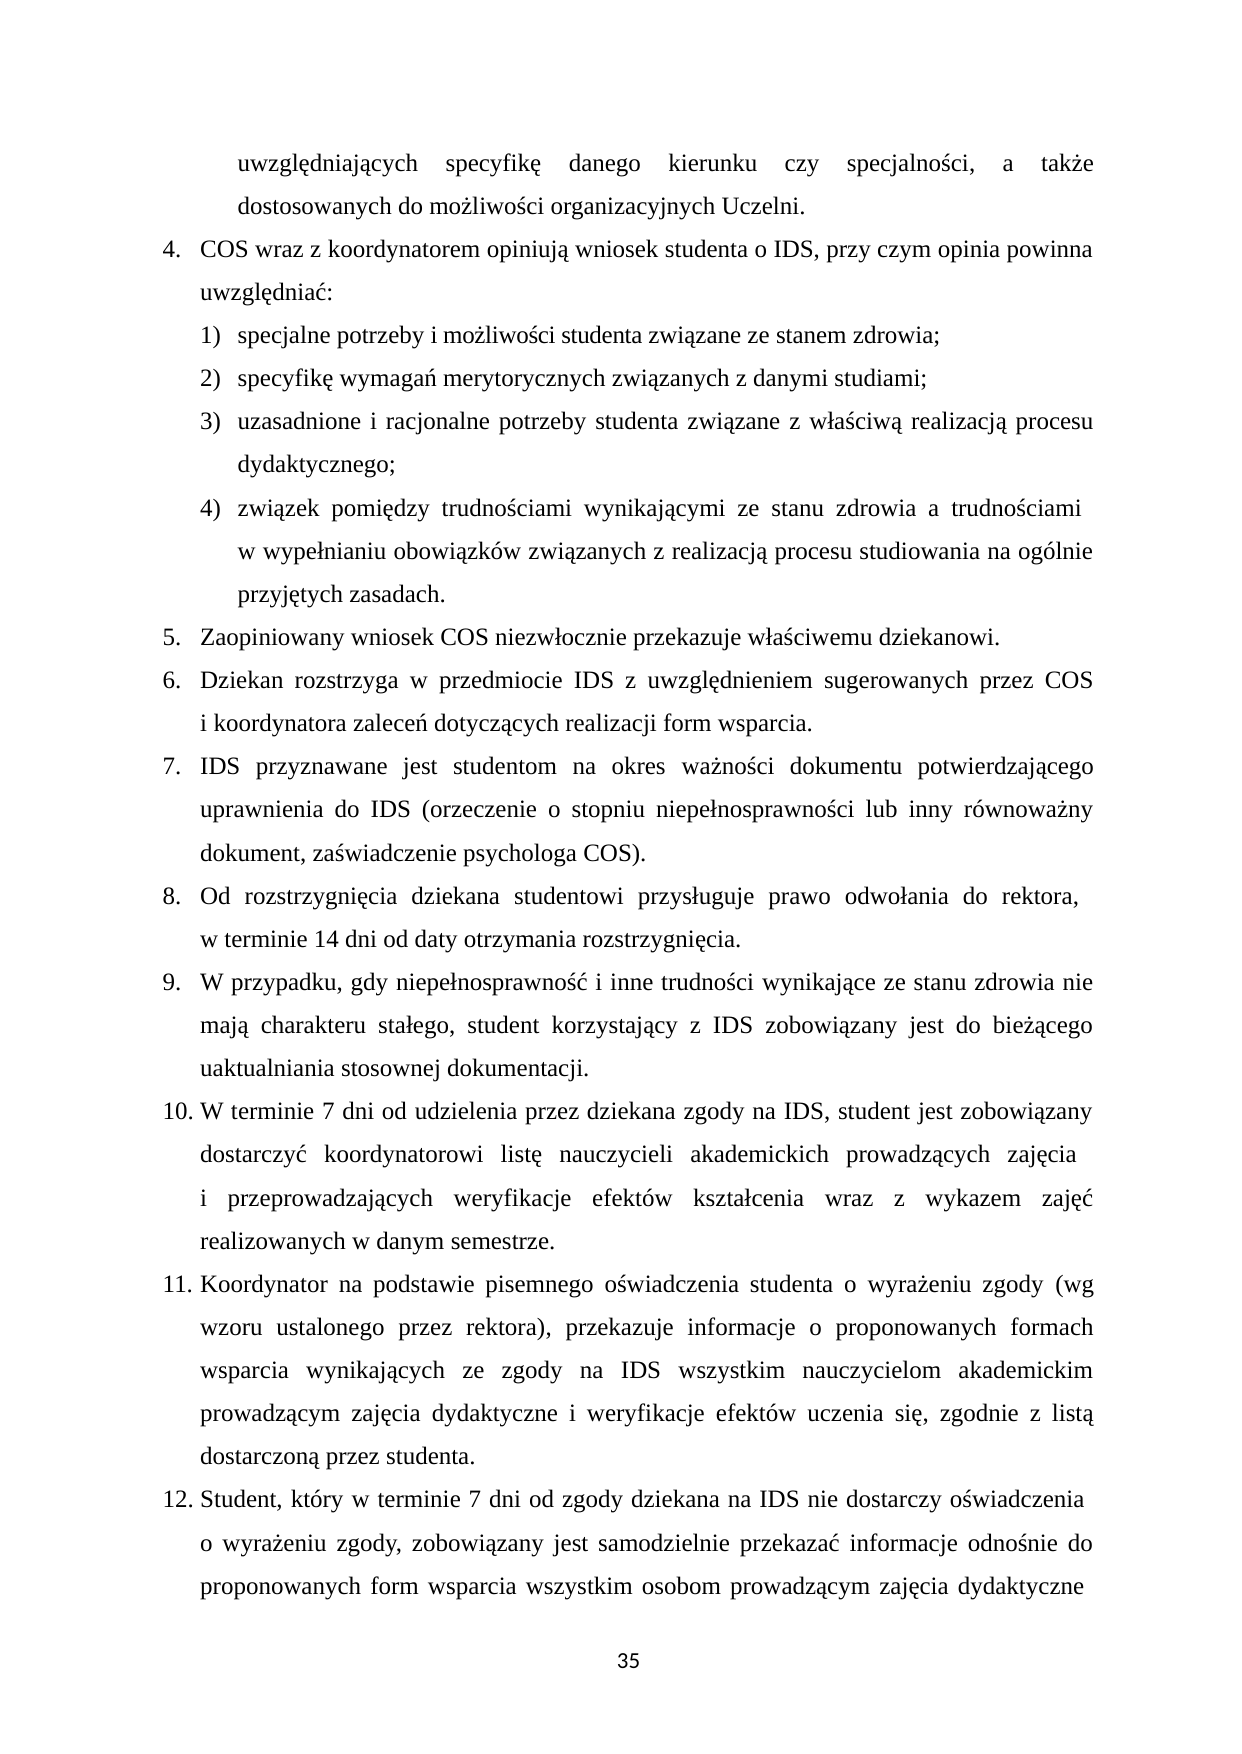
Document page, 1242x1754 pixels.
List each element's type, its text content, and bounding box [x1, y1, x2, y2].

list specjalne potrzeby i możliwości studenta związane ze stanem zdrowia; [200, 320, 1094, 349]
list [200, 148, 1094, 219]
list specyfikę wymagań merytorycznych związanych z danymi studiami; [200, 363, 1094, 392]
list Dziekan rozstrzyga w przedmiocie IDS z uwzględnieniem sugerowanych przez COS i koordynatora zaleceń dotyczących realizacji form wsparcia. [162, 665, 1094, 737]
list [162, 1484, 1094, 1599]
list W przypadku, gdy niepełnosprawność i inne trudności wynikające ze stanu zdrowia nie mają charakteru stałego, student korzystający z IDS zobowiązany jest do bieżącego uaktualniania stosownej dokumentacji. [162, 967, 1094, 1082]
list W terminie 7 dni od udzielenia przez dziekana zgody na IDS, student jest zobowiązany dostarczyć koordynatorowi listę nauczycieli akademickich prowadzących zajęcia i przeprowadzających weryfikacje efektów kształcenia wraz z wykazem zajęć realizowanych w danym semestrze. [162, 1096, 1094, 1254]
list Zaopiniowany wniosek COS niezwłocznie przekazuje właściwemu dziekanowi. [162, 622, 1094, 651]
list IDS przyznawane jest studentom na okres ważności dokumentu potwierdzającego uprawnienia do IDS (orzeczenie o stopniu niepełnosprawności lub inny równoważny dokument, zaświadczenie psychologa COS). [162, 751, 1094, 866]
list Od rozstrzygnięcia dziekana studentowi przysługuje prawo odwołania do rektora, w terminie 14 dni od daty otrzymania rozstrzygnięcia. [162, 881, 1094, 953]
list związek pomiędzy trudnościami wynikającymi ze stanu zdrowia a trudnościami w wypełnianiu obowiązków związanych z realizacją procesu studiowania na ogólnie przyjętych zasadach. [200, 493, 1094, 608]
list Koordynator na podstawie pisemnego oświadczenia studenta o wyrażeniu zgody (wg wzoru ustalonego przez rektora), przekazuje informacje o proponowanych formach wsparcia wynikających ze zgody na IDS wszystkim nauczycielom akademickim prowadzącym zajęcia dydaktyczne i weryfikacje efektów uczenia się, zgodnie z listą dostarczoną przez studenta. [162, 1269, 1094, 1470]
list COS wraz z koordynatorem opiniują wniosek studenta o IDS, przy czym opinia powinna uwzględniać: [162, 234, 1094, 306]
list uzasadnione i racjonalne potrzeby studenta związane z właściwą realizacją procesu dydaktycznego; [200, 406, 1094, 478]
